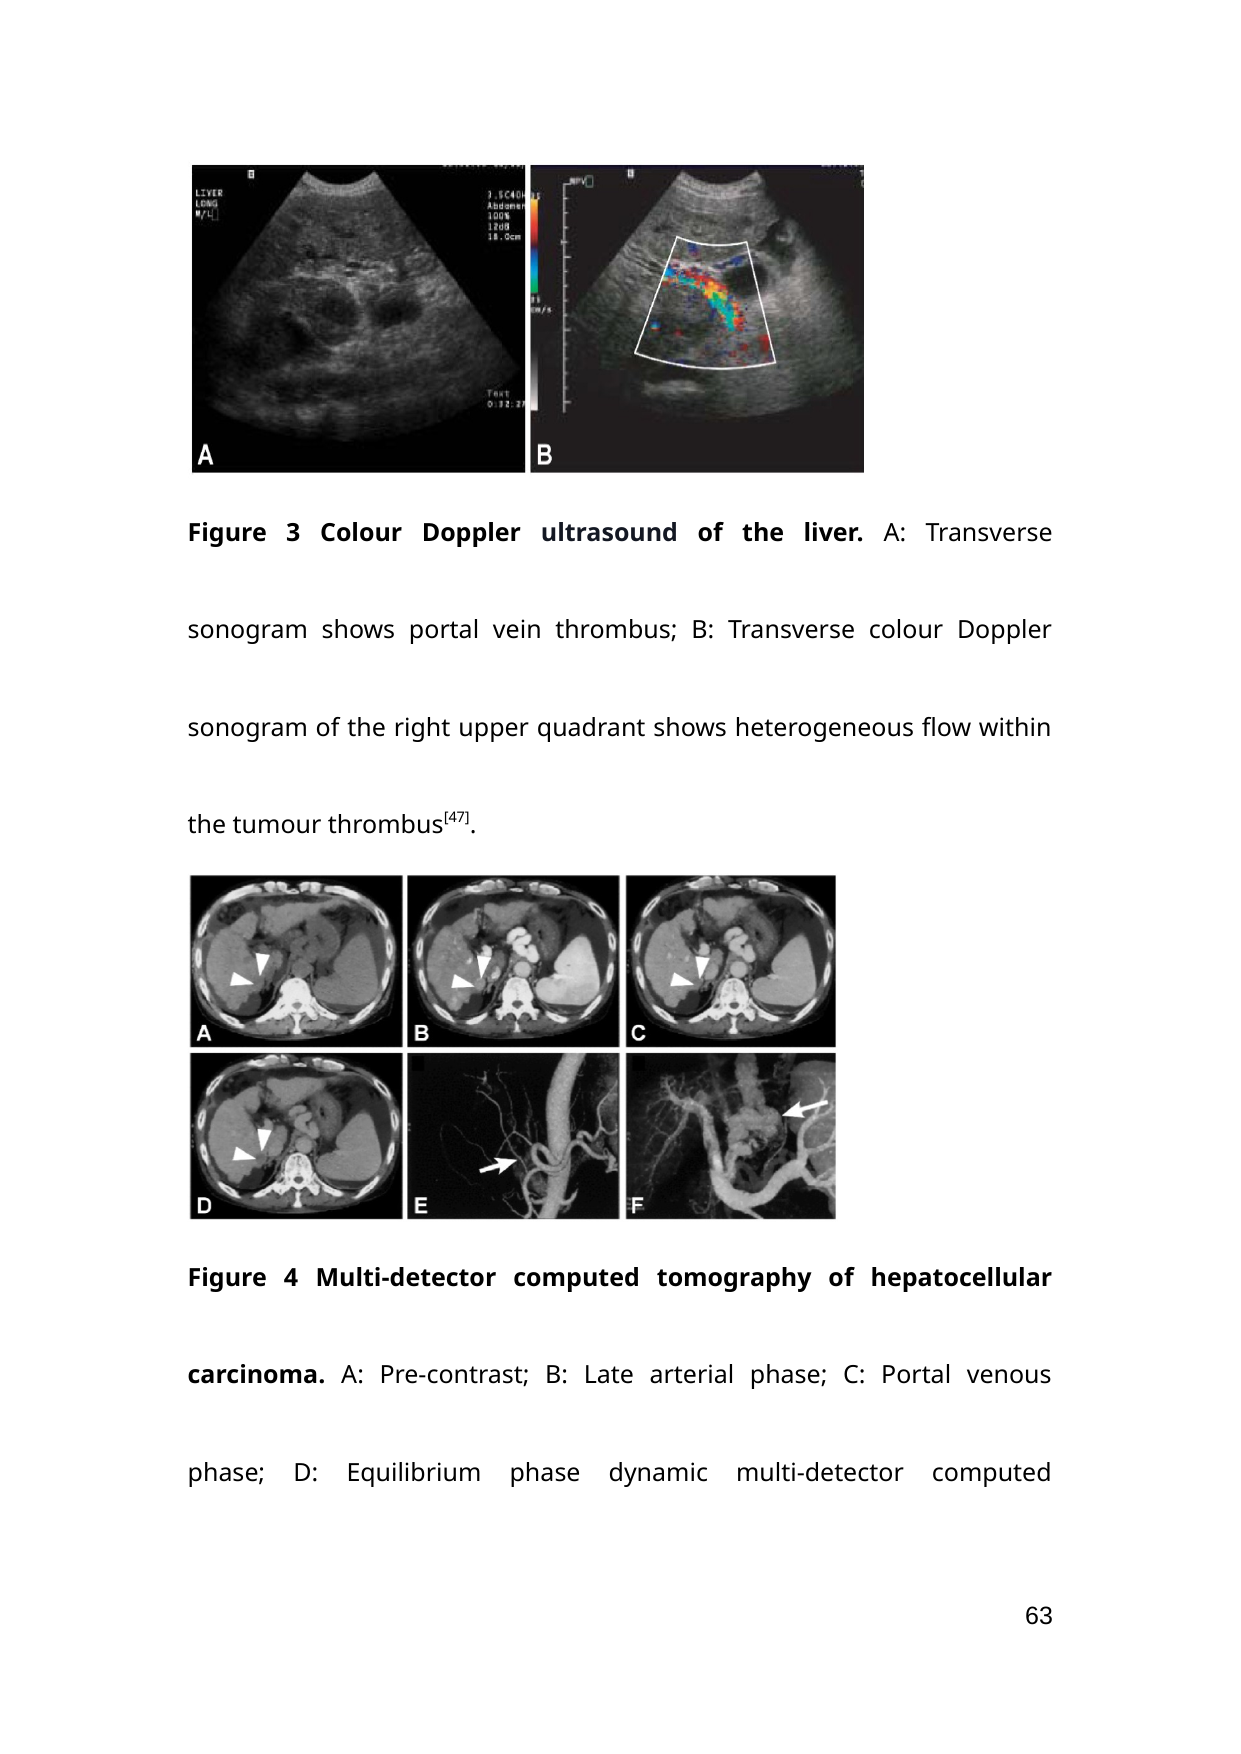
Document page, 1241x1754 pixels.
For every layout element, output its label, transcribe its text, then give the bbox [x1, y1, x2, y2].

picture [187, 873, 838, 1222]
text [187, 1244, 1053, 1504]
text Figure 3 Colour Doppler ultrasound of the liver. A: Transverse sonogram shows portal vein thrombus; B: Transverse colour Doppler sonogram of the right upper quadrant shows heterogeneous flow within the tumour thrombus[47]. [187, 499, 1053, 856]
picture [187, 160, 868, 479]
